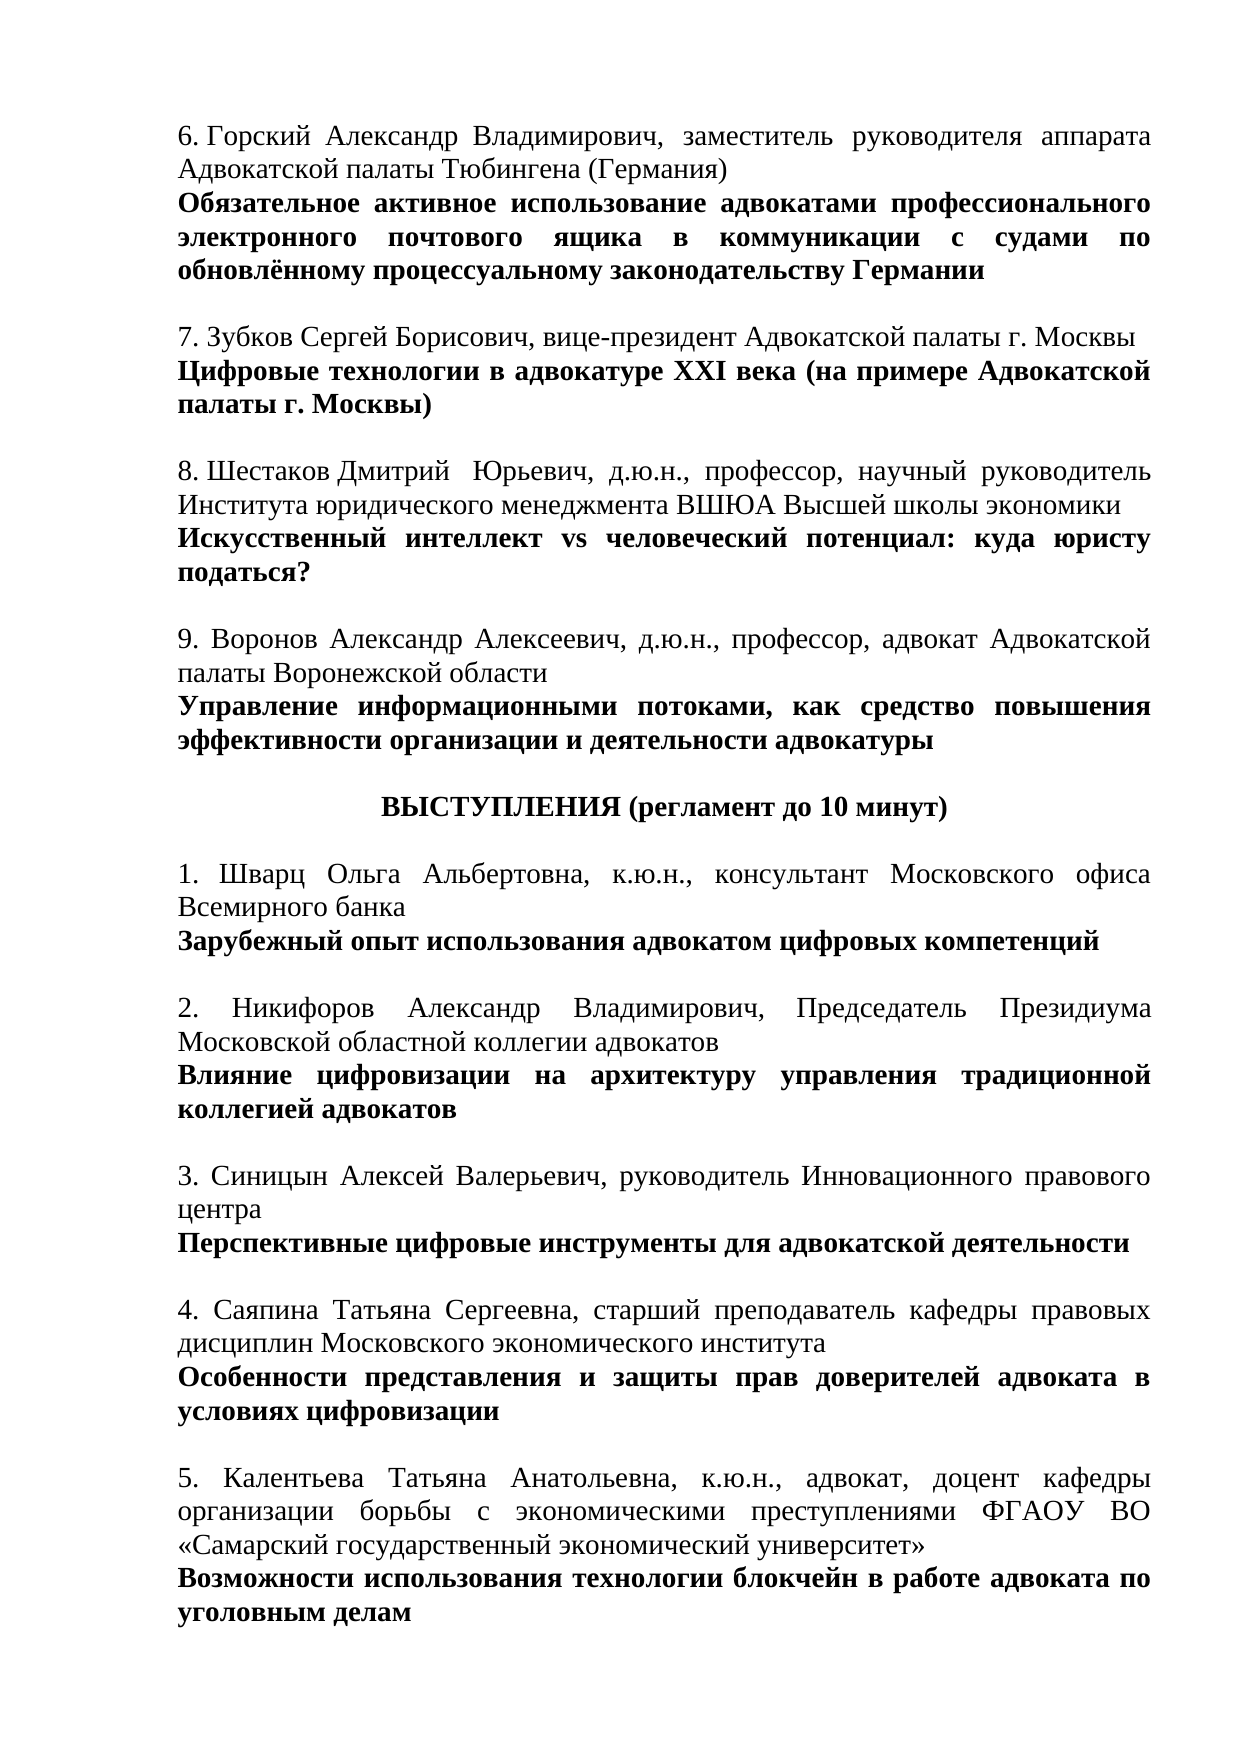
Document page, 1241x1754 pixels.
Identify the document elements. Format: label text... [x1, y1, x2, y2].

text Обязательное активное использование адвокатами профессионального электронного почтового ящика в коммуникации с судами по обновлённому процессуальному законодательству Германии [177, 185, 1152, 286]
text Особенности представления и защиты прав доверителей адвоката в условиях цифровизации [177, 1359, 1152, 1426]
text 2. Никифоров Александр Владимирович, Председатель Президиума Московской областной коллегии адвокатов [177, 990, 1152, 1057]
text 9. Воронов Александр Алексеевич, д.ю.н., профессор, адвокат Адвокатской палаты Воронежской области [177, 621, 1152, 688]
text Перспективные цифровые инструменты для адвокатской деятельности [177, 1225, 1152, 1258]
text 3. Синицын Алексей Валерьевич, руководитель Инновационного правового центра [177, 1158, 1152, 1225]
text 7. Зубков Сергей Борисович, вице-президент Адвокатской палаты г. Москвы [177, 319, 1152, 353]
text Зарубежный опыт использования адвокатом цифровых компетенций [177, 923, 1152, 957]
text 1. Шварц Ольга Альбертовна, к.ю.н., консультант Московского офиса Всемирного банка [177, 856, 1152, 923]
text 5. Калентьева Татьяна Анатольевна, к.ю.н., адвокат, доцент кафедры организации борьбы с экономическими преступлениями ФГАОУ ВО «Самарский государственный экономический университет» [177, 1460, 1152, 1560]
text ВЫСТУПЛЕНИЯ (регламент до 10 минут) [177, 789, 1152, 822]
text 6. Горский Александр Владимирович, заместитель руководителя аппарата Адвокатской палаты Тюбингена (Германия) [177, 118, 1152, 185]
text Управление информационными потоками, как средство повышения эффективности организации и деятельности адвокатуры [177, 688, 1152, 755]
text Искусственный интеллект vs человеческий потенциал: куда юристу податься? [177, 521, 1152, 588]
text 4. Саяпина Татьяна Сергеевна, старший преподаватель кафедры правовых дисциплин Московского экономического института [177, 1292, 1152, 1359]
text Возможности использования технологии блокчейн в работе адвоката по уголовным делам [177, 1560, 1152, 1627]
text Влияние цифровизации на архитектуру управления традиционной коллегией адвокатов [177, 1057, 1152, 1124]
text 8. Шестаков Дмитрий Юрьевич, д.ю.н., профессор, научный руководитель Института юридического менеджмента ВШЮА Высшей школы экономики [177, 453, 1152, 521]
text Цифровые технологии в адвокатуре XXI века (на примере Адвокатской палаты г. Москвы) [177, 353, 1152, 420]
